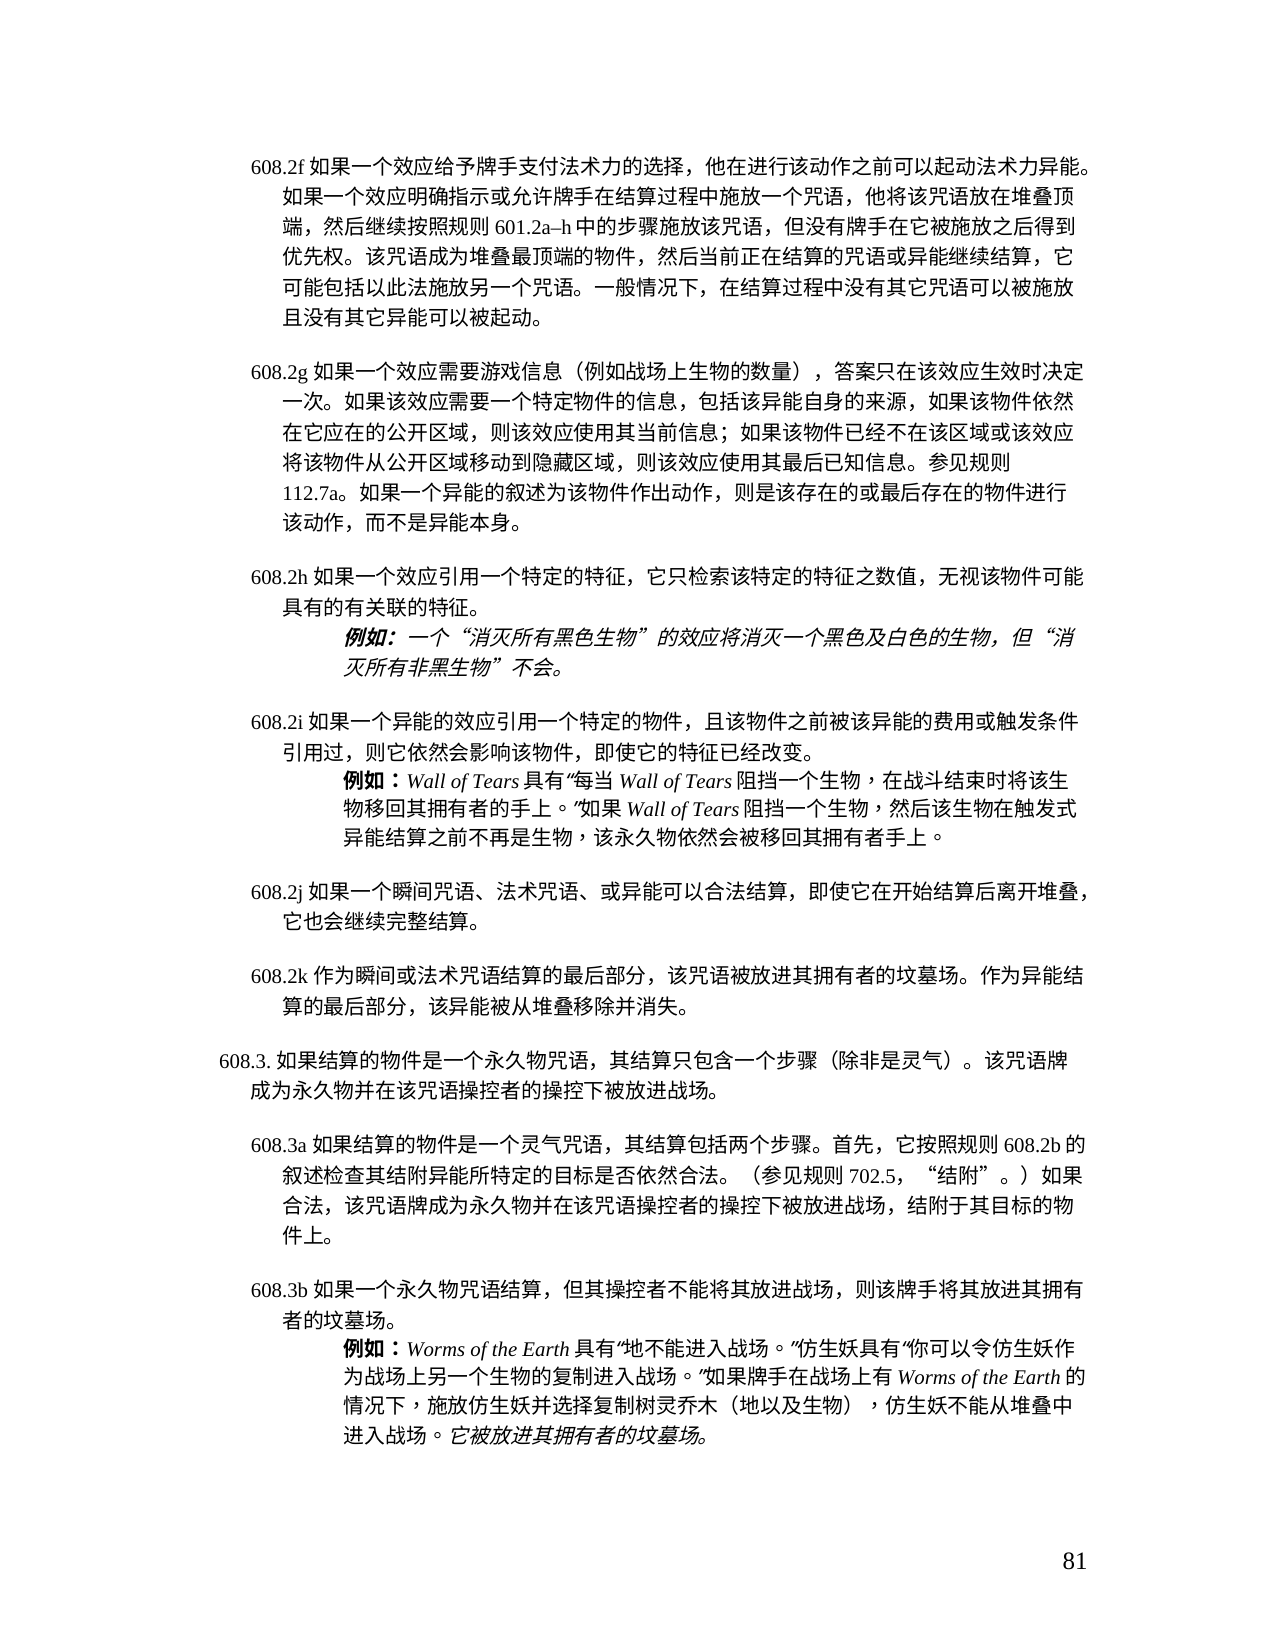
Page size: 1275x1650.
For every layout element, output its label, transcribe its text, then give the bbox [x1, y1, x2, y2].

text 例如：一个“消灭所有黑色生物”的效应将消灭一个黑色及白色的生物，但“消灭所有非黑生物”不会。 [343, 621, 1087, 681]
text 608.2f 如果一个效应给予牌手支付法术力的选择，他在进行该动作之前可以起动法术力异能。如果一个效应明确指示或允许牌手在结算过程中施放一个咒语，他将该咒语放在堆叠顶端，然后继续按照规则601.2a–h中的步骤施放该咒语，但没有牌手在它被施放之后得到优先权。该咒语成为堆叠最顶端的物件，然后当前正在结算的咒语或异能继续结算，它可能包括以此法施放另一个咒语。一般情况下，在结算过程中没有其它咒语可以被施放且没有其它异能可以被起动。 [251, 150, 1087, 331]
text 608.2j 如果一个瞬间咒语、法术咒语、或异能可以合法结算，即使它在开始结算后离开堆叠，它也会继续完整结算。 [251, 875, 1087, 936]
text 608.2k 作为瞬间或法术咒语结算的最后部分，该咒语被放进其拥有者的坟墓场。作为异能结算的最后部分，该异能被从堆叠移除并消失。 [251, 960, 1087, 1020]
text 608.2h 如果一个效应引用一个特定的特征，它只检索该特定的特征之数值，无视该物件可能具有的有关联的特征。 [251, 561, 1087, 621]
text 608.2i 如果一个异能的效应引用一个特定的物件，且该物件之前被该异能的费用或触发条件引用过，则它依然会影响该物件，即使它的特征已经改变。 [251, 706, 1087, 766]
text 例如：Wall of Tears具有“每当Wall of Tears阻挡一个生物，在战斗结束时将该生物移回其拥有者的手上。”如果Wall of Tears阻挡一个生物，然后该生物在触发式异能结算之前不再是生物，该永久物依然会被移回其拥有者手上。 [343, 766, 1087, 851]
text 608.3. 如果结算的物件是一个永久物咒语，其结算只包含一个步骤（除非是灵气）。该咒语牌成为永久物并在该咒语操控者的操控下被放进战场。 [219, 1044, 1087, 1105]
text 608.2g 如果一个效应需要游戏信息（例如战场上生物的数量），答案只在该效应生效时决定一次。如果该效应需要一个特定物件的信息，包括该异能自身的来源，如果该物件依然在它应在的公开区域，则该效应使用其当前信息；如果该物件已经不在该区域或该效应将该物件从公开区域移动到隐藏区域，则该效应使用其最后已知信息。参见规则112.7a。如果一个异能的叙述为该物件作出动作，则是该存在的或最后存在的物件进行该动作，而不是异能本身。 [251, 355, 1087, 537]
text 例如：Worms of the Earth具有“地不能进入战场。”仿生妖具有“你可以令仿生妖作为战场上另一个生物的复制进入战场。”如果牌手在战场上有Worms of the Earth的情况下，施放仿生妖并选择复制树灵乔木（地以及生物），仿生妖不能从堆叠中进入战场。它被放进其拥有者的坟墓场。 [343, 1334, 1087, 1450]
text 608.3a 如果结算的物件是一个灵气咒语，其结算包括两个步骤。首先，它按照规则608.2b的叙述检查其结附异能所特定的目标是否依然合法。（参见规则702.5，“结附”。）如果合法，该咒语牌成为永久物并在该咒语操控者的操控下被放进战场，结附于其目标的物件上。 [251, 1129, 1087, 1249]
text 608.3b 如果一个永久物咒语结算，但其操控者不能将其放进战场，则该牌手将其放进其拥有者的坟墓场。 [251, 1274, 1087, 1334]
